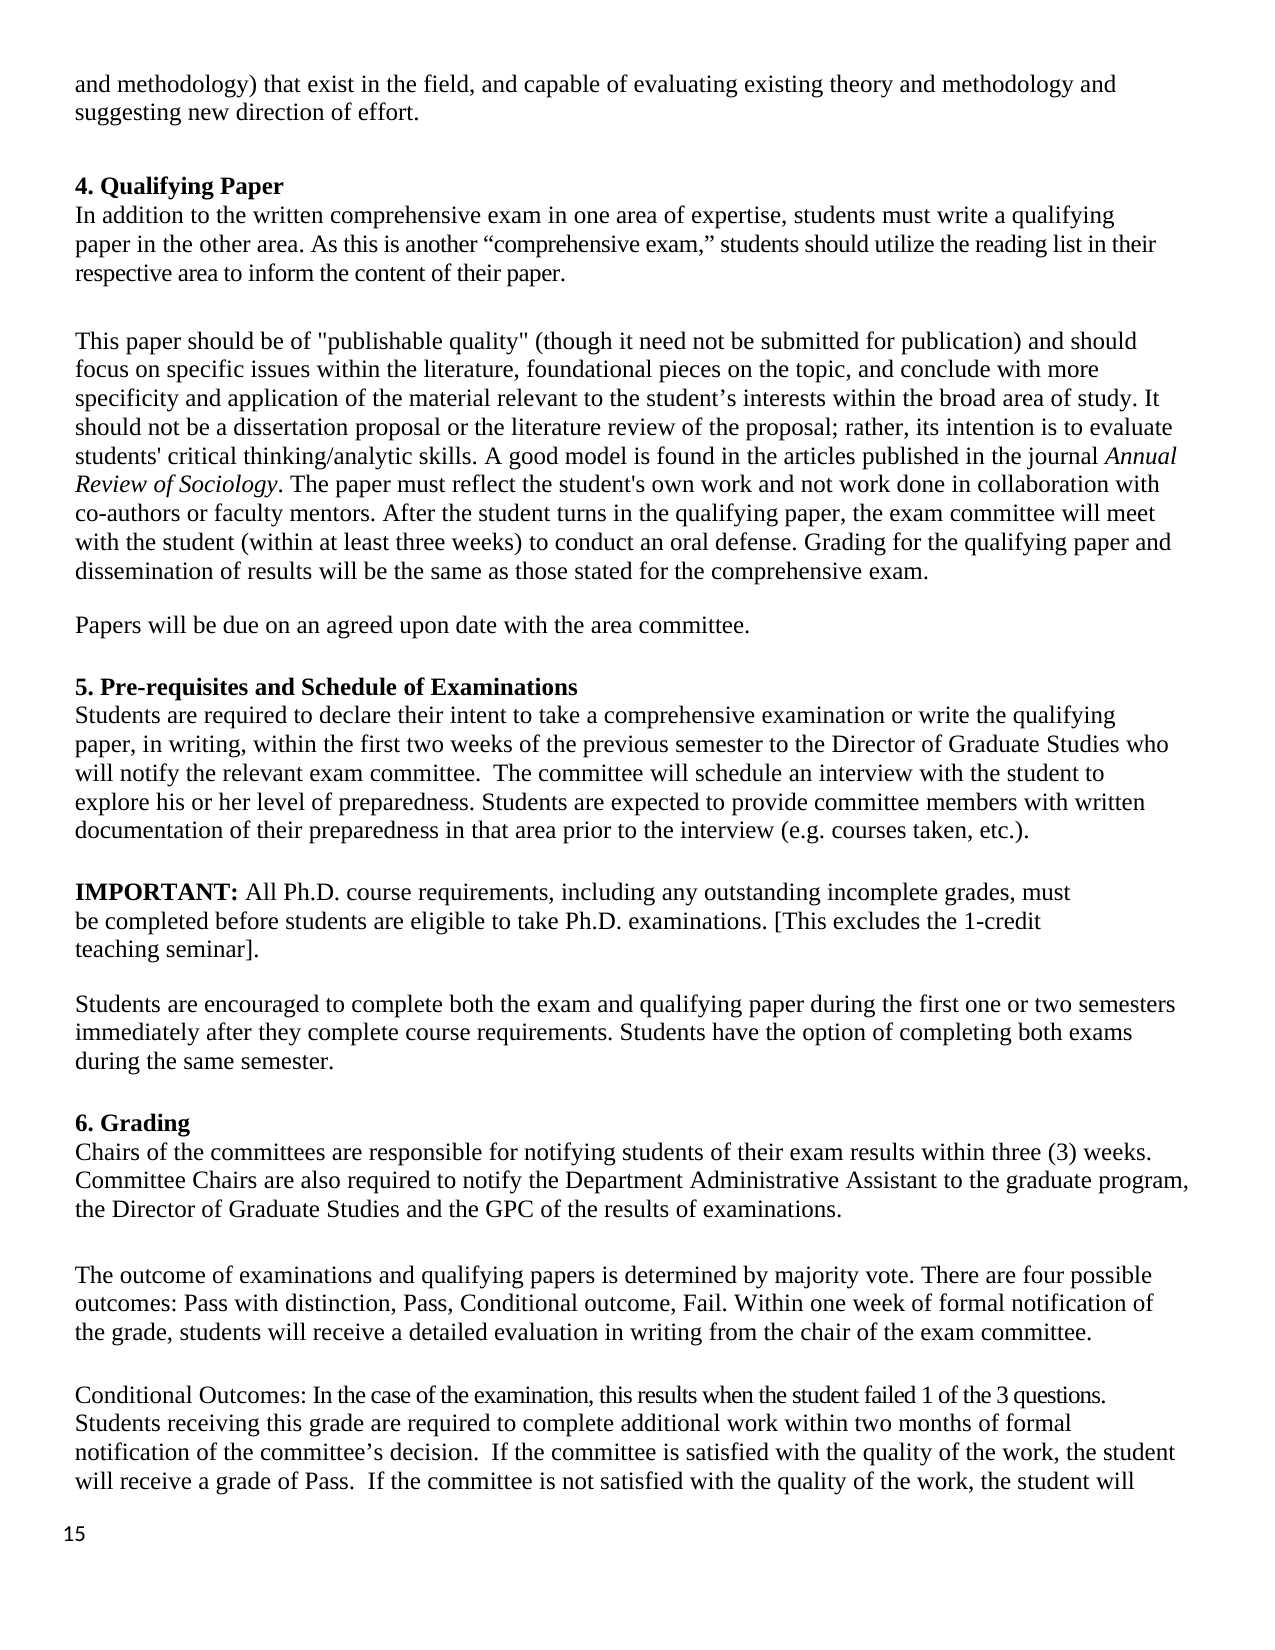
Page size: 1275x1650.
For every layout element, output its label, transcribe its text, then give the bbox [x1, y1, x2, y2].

text 5. Pre-requisites and Schedule of Examinations [75, 672, 1202, 701]
text 4. Qualifying Paper [75, 171, 1202, 200]
text The outcome of examinations and qualifying papers is determined by majority vote. There are four possible outcomes: Pass with distinction, Pass, Conditional outcome, Fail. Within one week of formal notification of the grade, students will receive a detailed evaluation in writing from the chair of the exam committee. [74, 1260, 1179, 1346]
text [74, 1380, 1186, 1495]
text Chairs of the committees are responsible for notifying students of their exam results within three (3) weeks. Committee Chairs are also required to notify the Department Administrative Assistant to the graduate program, the Director of Graduate Studies and the GPC of the results of examinations. [75, 1137, 1202, 1223]
text Students are required to declare their intent to take a comprehensive examination or write the qualifying paper, in writing, within the first two weeks of the previous semester to the Director of Graduate Studies who will notify the relevant exam committee. The committee will schedule an interview with the student to explore his or her level of preparedness. Students are expected to provide committee members with written documentation of their preparedness in that area prior to the interview (e.g. courses taken, etc.). [74, 701, 1182, 844]
text In addition to the written comprehensive exam in one area of expertise, students must write a qualifying paper in the other area. As this is another “comprehensive exam,” students should utilize the reading list in their respective area to inform the content of their paper. [75, 200, 1174, 286]
text IMPORTANT: All Ph.D. course requirements, including any outstanding incomplete grades, must be completed before students are eligible to take Ph.D. examinations. [This excludes the 1-credit teaching seminar]. [75, 877, 1098, 963]
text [74, 69, 1185, 126]
text Papers will be due on an agreed upon date with the area committee. [75, 610, 1179, 639]
text This paper should be of "publishable quality" (though it need not be submitted for publication) and should focus on specific issues within the literature, foundational pieces on the topic, and conclude with more specificity and application of the material relevant to the student’s interests within the broad area of study. It should not be a dissertation proposal or the literature review of the proposal; rather, its intention is to evaluate students' critical thinking/analytic skills. A good model is found in the articles published in the journal Annual Review of Sociology. The paper must reflect the student's own work and not work done in collaboration with co-authors or faculty mentors. After the student turns in the qualifying paper, the exam committee will meet with the student (within at least three weeks) to conduct an oral defense. Grading for the qualifying paper and dissemination of results will be the same as those stated for the comprehensive exam. [75, 326, 1195, 584]
text Students are encouraged to complete both the exam and qualifying paper during the first one or two semesters immediately after they complete course requirements. Students have the option of completing both exams during the same semester. [75, 989, 1188, 1075]
text 6. Grading [75, 1108, 1202, 1137]
